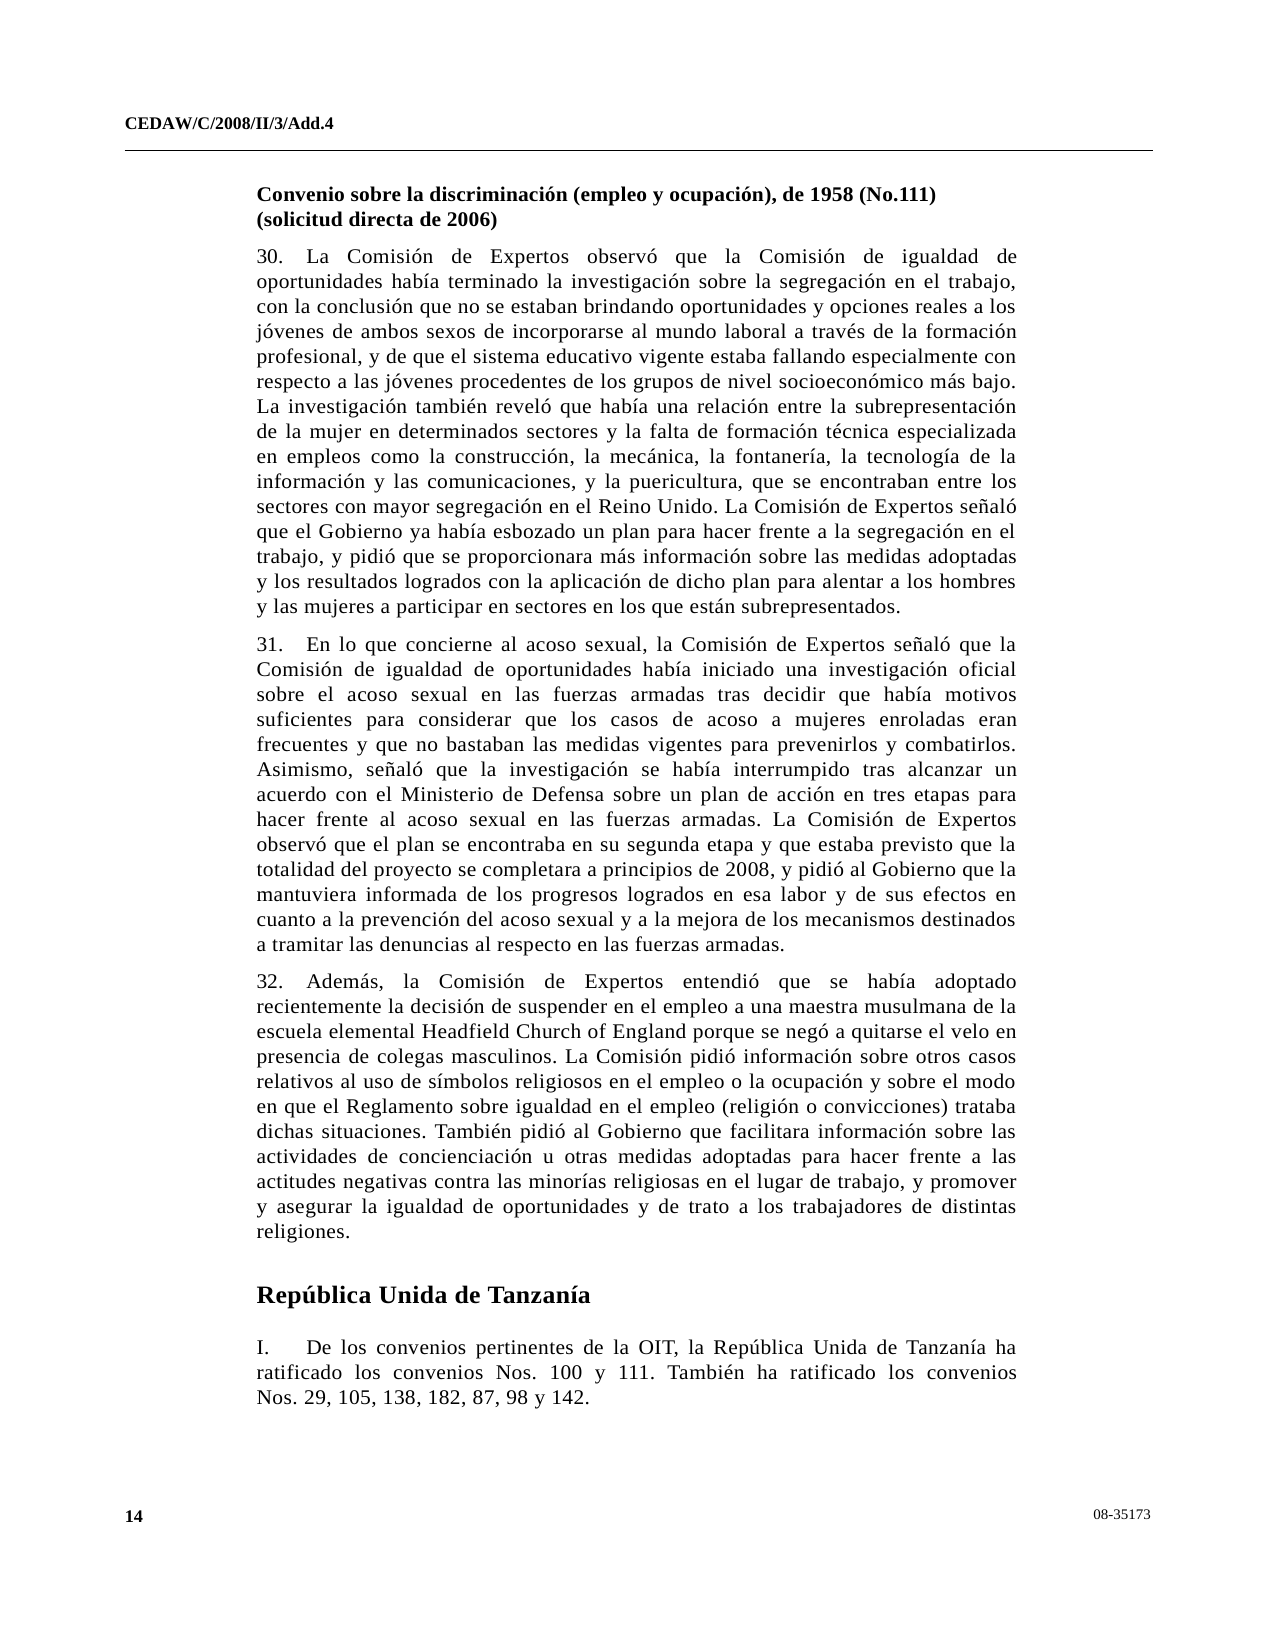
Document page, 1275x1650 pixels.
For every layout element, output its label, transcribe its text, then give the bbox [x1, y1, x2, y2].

text I. De los convenios pertinentes de la OIT, la República Unida de Tanzanía ha ratificado los convenios Nos. 100 y 111. También ha ratificado los convenios Nos. 29, 105, 138, 182, 87, 98 y 142. [256, 1334, 1018, 1409]
list En lo que concierne al acoso sexual, la Comisión de Expertos señaló que la Comisión de igualdad de oportunidades había iniciado una investigación oficial sobre el acoso sexual en las fuerzas armadas tras decidir que había motivos suficientes para considerar que los casos de acoso a mujeres enroladas eran frecuentes y que no bastaban las medidas vigentes para prevenirlos y combatirlos. Asimismo, señaló que la investigación se había interrumpido tras alcanzar un acuerdo con el Ministerio de Defensa sobre un plan de acción en tres etapas para hacer frente al acoso sexual en las fuerzas armadas. La Comisión de Expertos observó que el plan se encontraba en su segunda etapa y que estaba previsto que la totalidad del proyecto se completara a principios de 2008, y pidió al Gobierno que la mantuviera informada de los progresos logrados en esa labor y de sus efectos en cuanto a la prevención del acoso sexual y a la mejora de los mecanismos destinados a tramitar las denuncias al respecto en las fuerzas armadas. [256, 631, 1018, 956]
list Además, la Comisión de Expertos entendió que se había adoptado recientemente la decisión de suspender en el empleo a una maestra musulmana de la escuela elemental Headfield Church of England porque se negó a quitarse el velo en presencia de colegas masculinos. La Comisión pidió información sobre otros casos relativos al uso de símbolos religiosos en el empleo o la ocupación y sobre el modo en que el Reglamento sobre igualdad en el empleo (religión o convicciones) trataba dichas situaciones. También pidió al Gobierno que facilitara información sobre las actividades de concienciación u otras medidas adoptadas para hacer frente a las actitudes negativas contra las minorías religiosas en el lugar de trabajo, y promover y asegurar la igualdad de oportunidades y de trato a los trabajadores de distintas religiones. [256, 969, 1018, 1244]
text Convenio sobre la discriminación (empleo y ocupación), de 1958 (No.111) (solicitud directa de 2006) [124, 181, 1019, 231]
text República Unida de Tanzanía [124, 1281, 1019, 1309]
list La Comisión de Expertos observó que la Comisión de igualdad de oportunidades había terminado la investigación sobre la segregación en el trabajo, con la conclusión que no se estaban brindando oportunidades y opciones reales a los jóvenes de ambos sexos de incorporarse al mundo laboral a través de la formación profesional, y de que el sistema educativo vigente estaba fallando especialmente con respecto a las jóvenes procedentes de los grupos de nivel socioeconómico más bajo. La investigación también reveló que había una relación entre la subrepresentación de la mujer en determinados sectores y la falta de formación técnica especializada en empleos como la construcción, la mecánica, la fontanería, la tecnología de la información y las comunicaciones, y la puericultura, que se encontraban entre los sectores con mayor segregación en el Reino Unido. La Comisión de Expertos señaló que el Gobierno ya había esbozado un plan para hacer frente a la segregación en el trabajo, y pidió que se proporcionara más información sobre las medidas adoptadas y los resultados logrados con la aplicación de dicho plan para alentar a los hombres y las mujeres a participar en sectores en los que están subrepresentados. [256, 244, 1018, 619]
